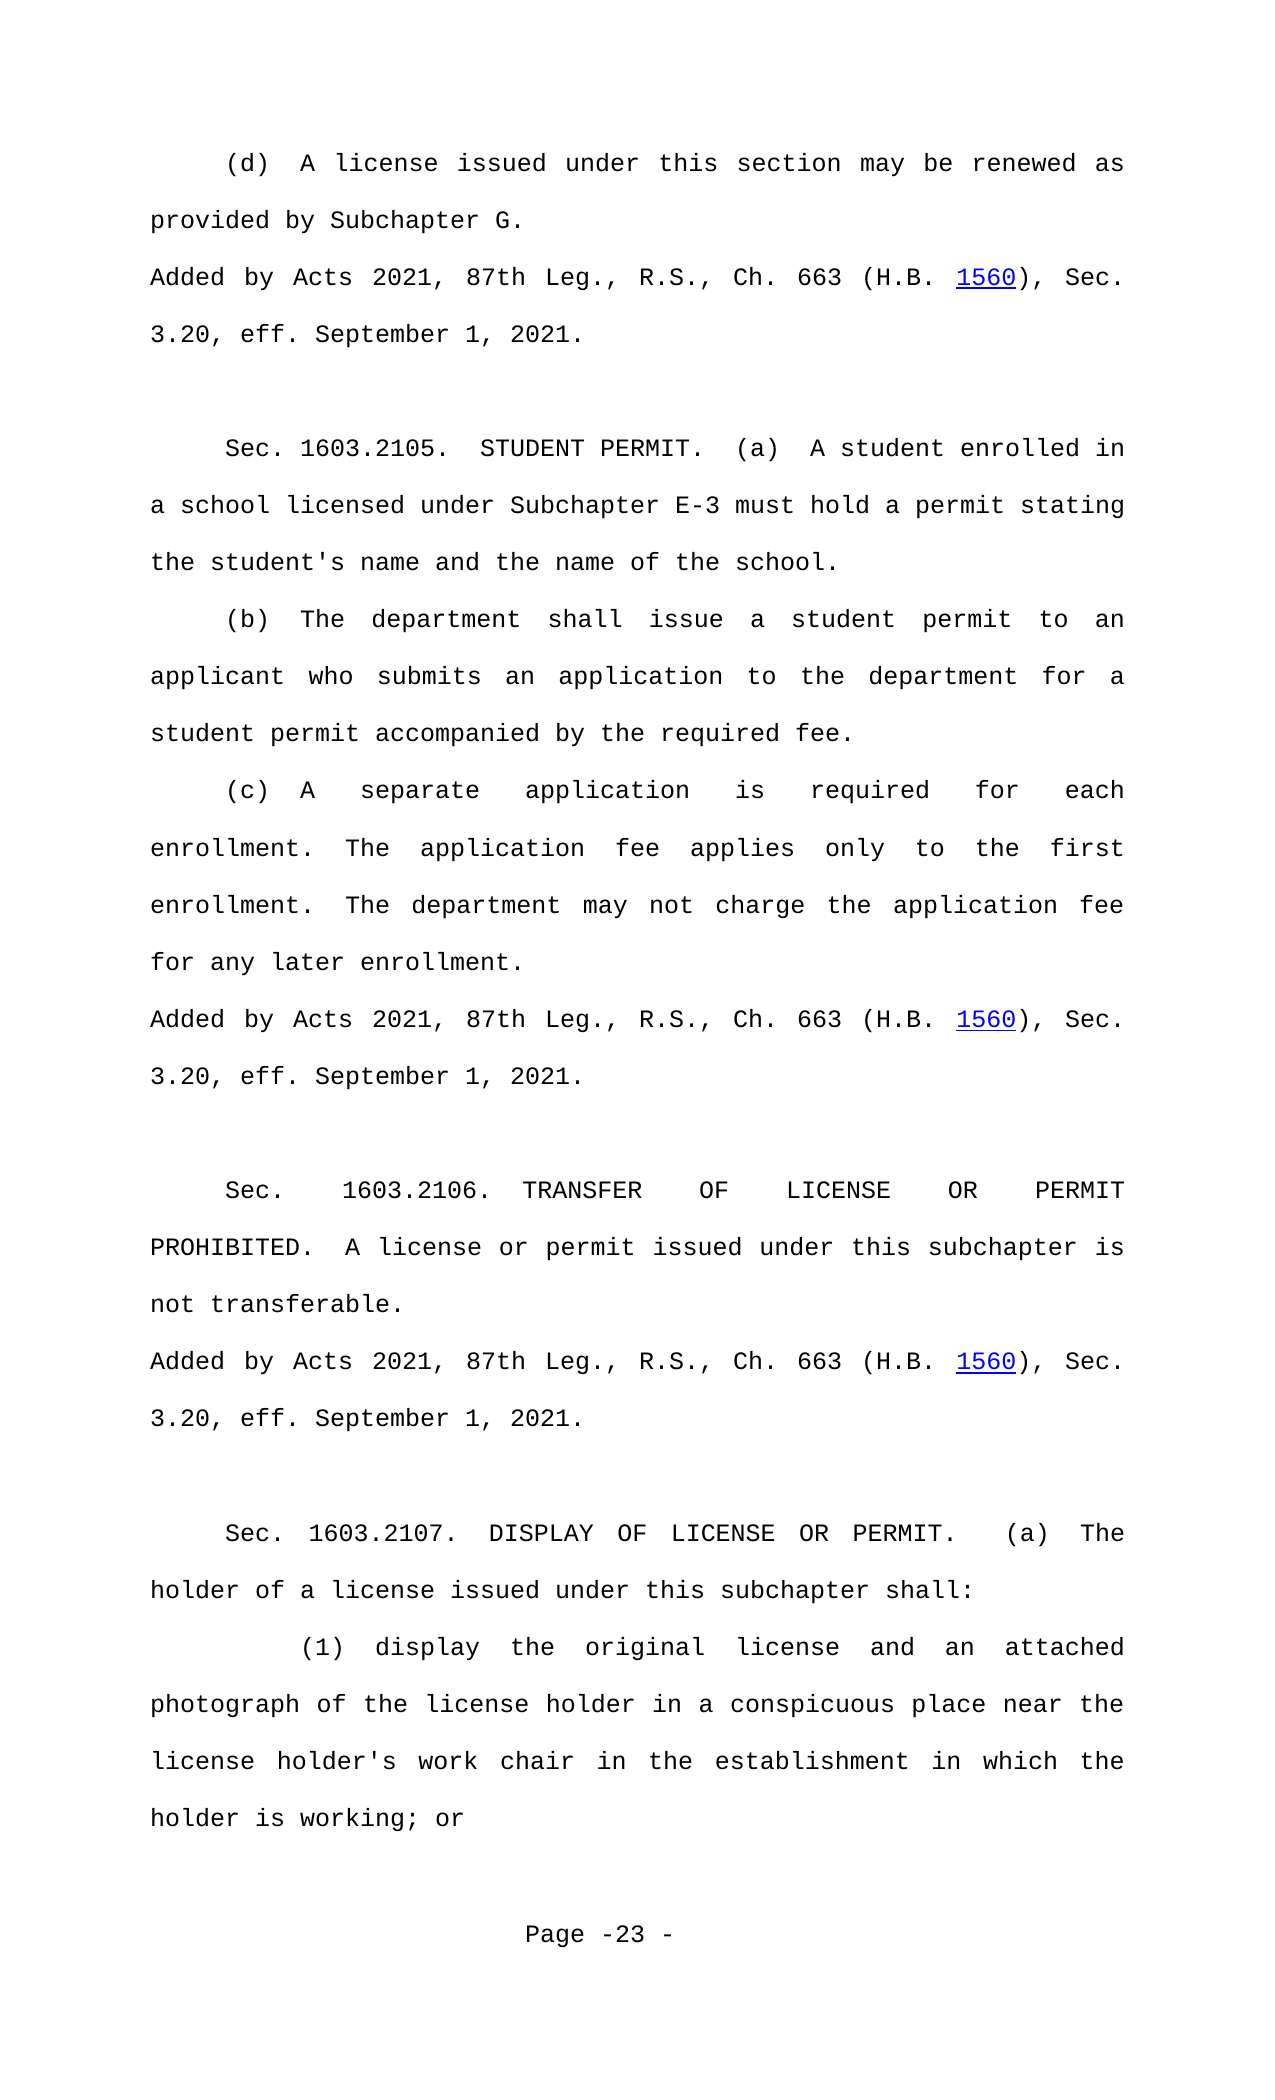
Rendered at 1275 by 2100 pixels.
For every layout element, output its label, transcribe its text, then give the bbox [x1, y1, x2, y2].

text (d) A license issued under this section may be renewed as provided by Subchapter G. [150, 150, 1125, 236]
text Sec. 1603.2105. STUDENT PERMIT. (a) A student enrolled in a school licensed under Subchapter E-3 must hold a permit stating the student's name and the name of the school. [150, 435, 1125, 578]
text Added by Acts 2021, 87th Leg., R.S., Ch. 663 (H.B. 1560), Sec. 3.20, eff. September 1, 2021. [150, 1006, 1125, 1092]
text Added by Acts 2021, 87th Leg., R.S., Ch. 663 (H.B. 1560), Sec. 3.20, eff. September 1, 2021. [150, 264, 1125, 350]
text Added by Acts 2021, 87th Leg., R.S., Ch. 663 (H.B. 1560), Sec. 3.20, eff. September 1, 2021. [150, 1349, 1125, 1434]
text Sec. 1603.2106. TRANSFER OF LICENSE OR PERMIT PROHIBITED. A license or permit issued under this subchapter is not transferable. [150, 1177, 1125, 1320]
text Sec. 1603.2107. DISPLAY OF LICENSE OR PERMIT. (a) The holder of a license issued under this subchapter shall: [150, 1520, 1125, 1606]
text (c) A separate application is required for each enrollment. The application fee applies only to the first enrollment. The department may not charge the application fee for any later enrollment. [150, 778, 1125, 978]
text (b) The department shall issue a student permit to an applicant who submits an application to the department for a student permit accompanied by the required fee. [150, 607, 1125, 749]
text (1) display the original license and an attached photograph of the license holder in a conspicuous place near the license holder's work chair in the establishment in which the holder is working; or [150, 1634, 1125, 1834]
